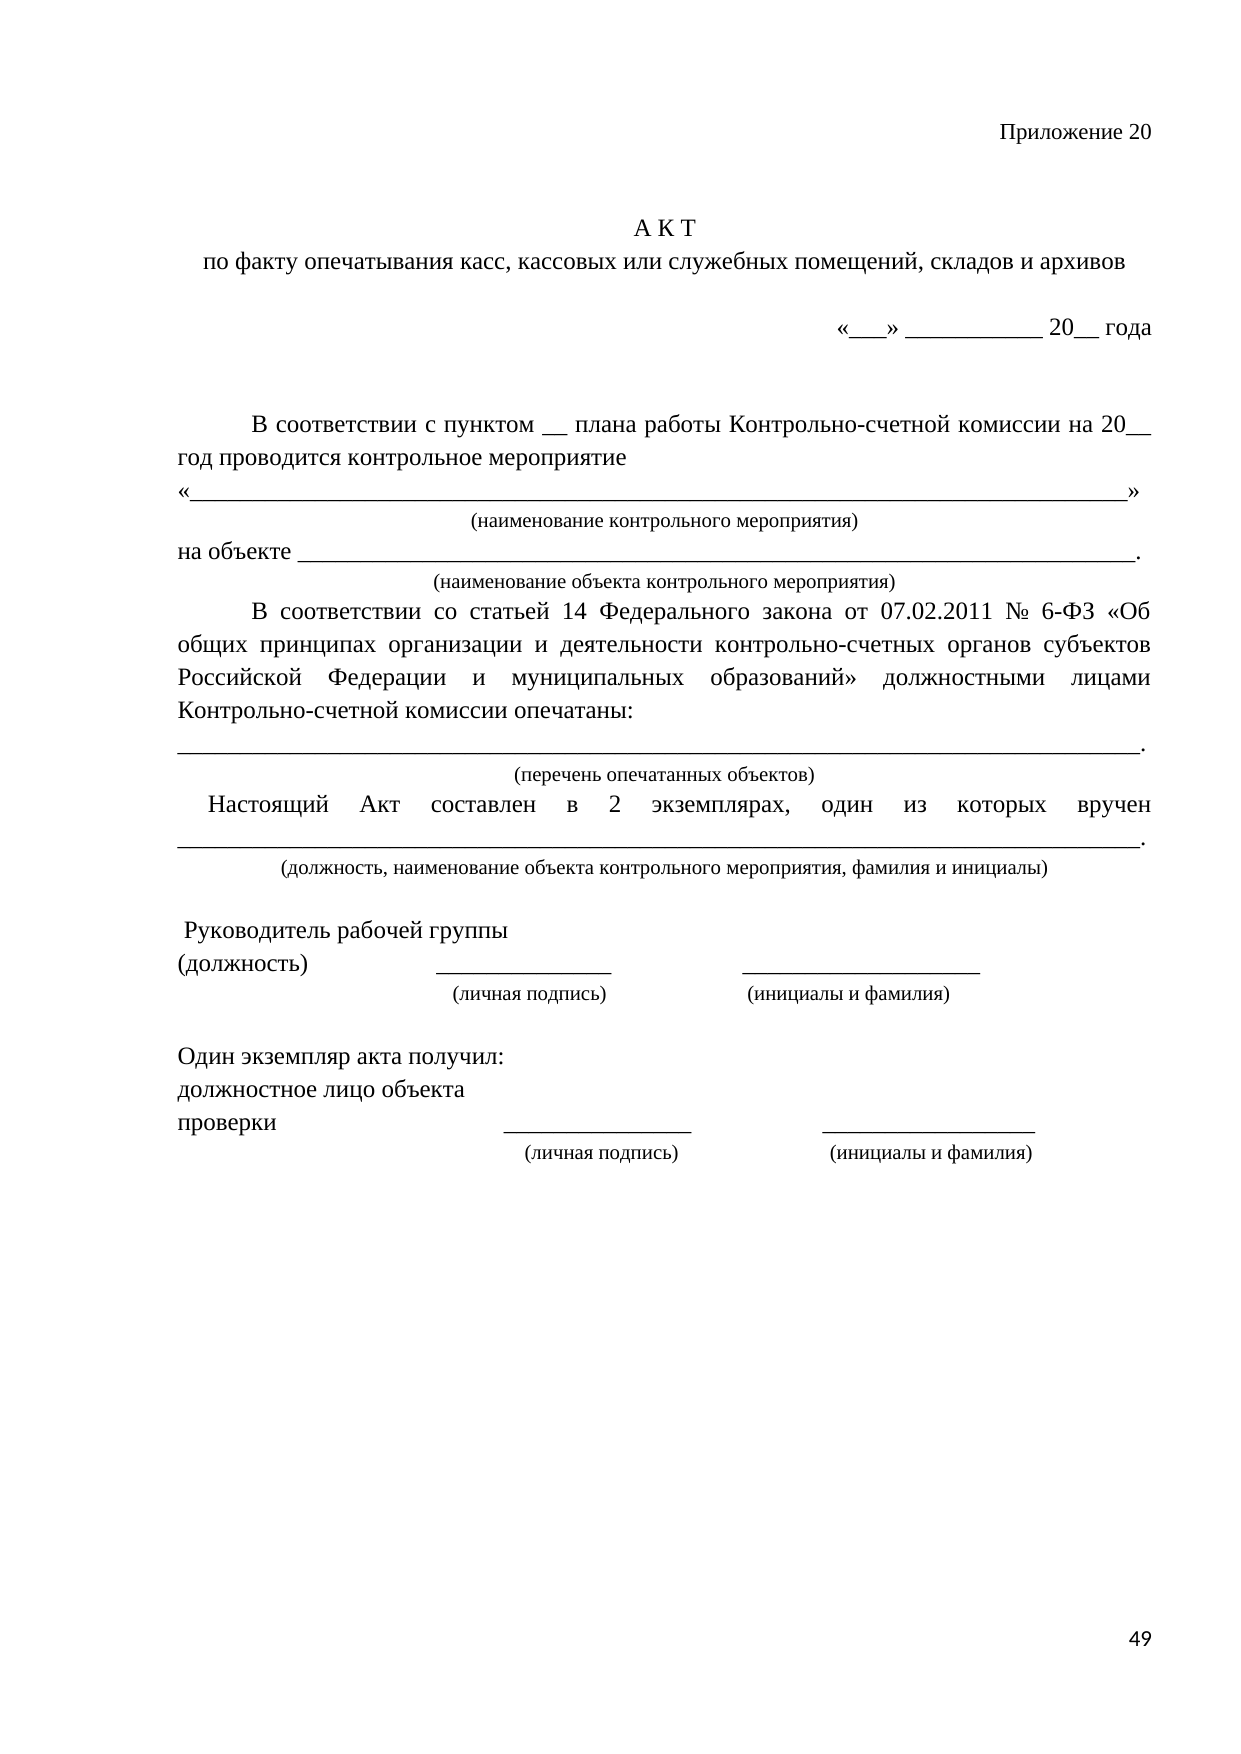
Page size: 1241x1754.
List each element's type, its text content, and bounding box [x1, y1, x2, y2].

text _____________________________________________________________________________. [177, 728, 1152, 757]
text Настоящий Акт составлен в 2 экземплярах, один из которых вручен _____________________________________________________________________________. [177, 789, 1152, 851]
text должностное лицо объекта [177, 1074, 1152, 1103]
text Приложение 20 [177, 118, 1152, 144]
text Руководитель рабочей группы [177, 915, 1152, 944]
text «___________________________________________________________________________» [177, 475, 1152, 504]
text (личная подпись) (инициалы и фамилия) [398, 1140, 1152, 1164]
text проверки _______________ _________________ [177, 1107, 1152, 1136]
text Один экземпляр акта получил: [177, 1041, 1152, 1069]
text (наименование объекта контрольного мероприятия) [177, 569, 1152, 593]
text (наименование контрольного мероприятия) [177, 508, 1152, 532]
text В соответствии с пунктом __ плана работы Контрольно-счетной комиссии на 20__ год проводится контрольное мероприятие [177, 409, 1152, 471]
text (должность) ______________ ___________________ [177, 948, 1152, 977]
text (перечень опечатанных объектов) [177, 762, 1152, 786]
text по факту опечатывания касс, кассовых или служебных помещений, складов и архивов [177, 246, 1152, 274]
text (личная подпись) (инициалы и фамилия) [177, 981, 1152, 1005]
text (должность, наименование объекта контрольного мероприятия, фамилия и инициалы) [177, 855, 1152, 879]
text «___» ___________ 20__ года [177, 312, 1152, 341]
text на объекте ___________________________________________________________________. [177, 536, 1152, 564]
text В соответствии со статьей 14 Федерального закона от 07.02.2011 № 6-ФЗ «Об общих принципах организации и деятельности контрольно-счетных органов субъектов Российской Федерации и муниципальных образований» должностными лицами Контрольно-счетной комиссии опечатаны: [177, 596, 1152, 724]
text А К Т [177, 213, 1152, 241]
